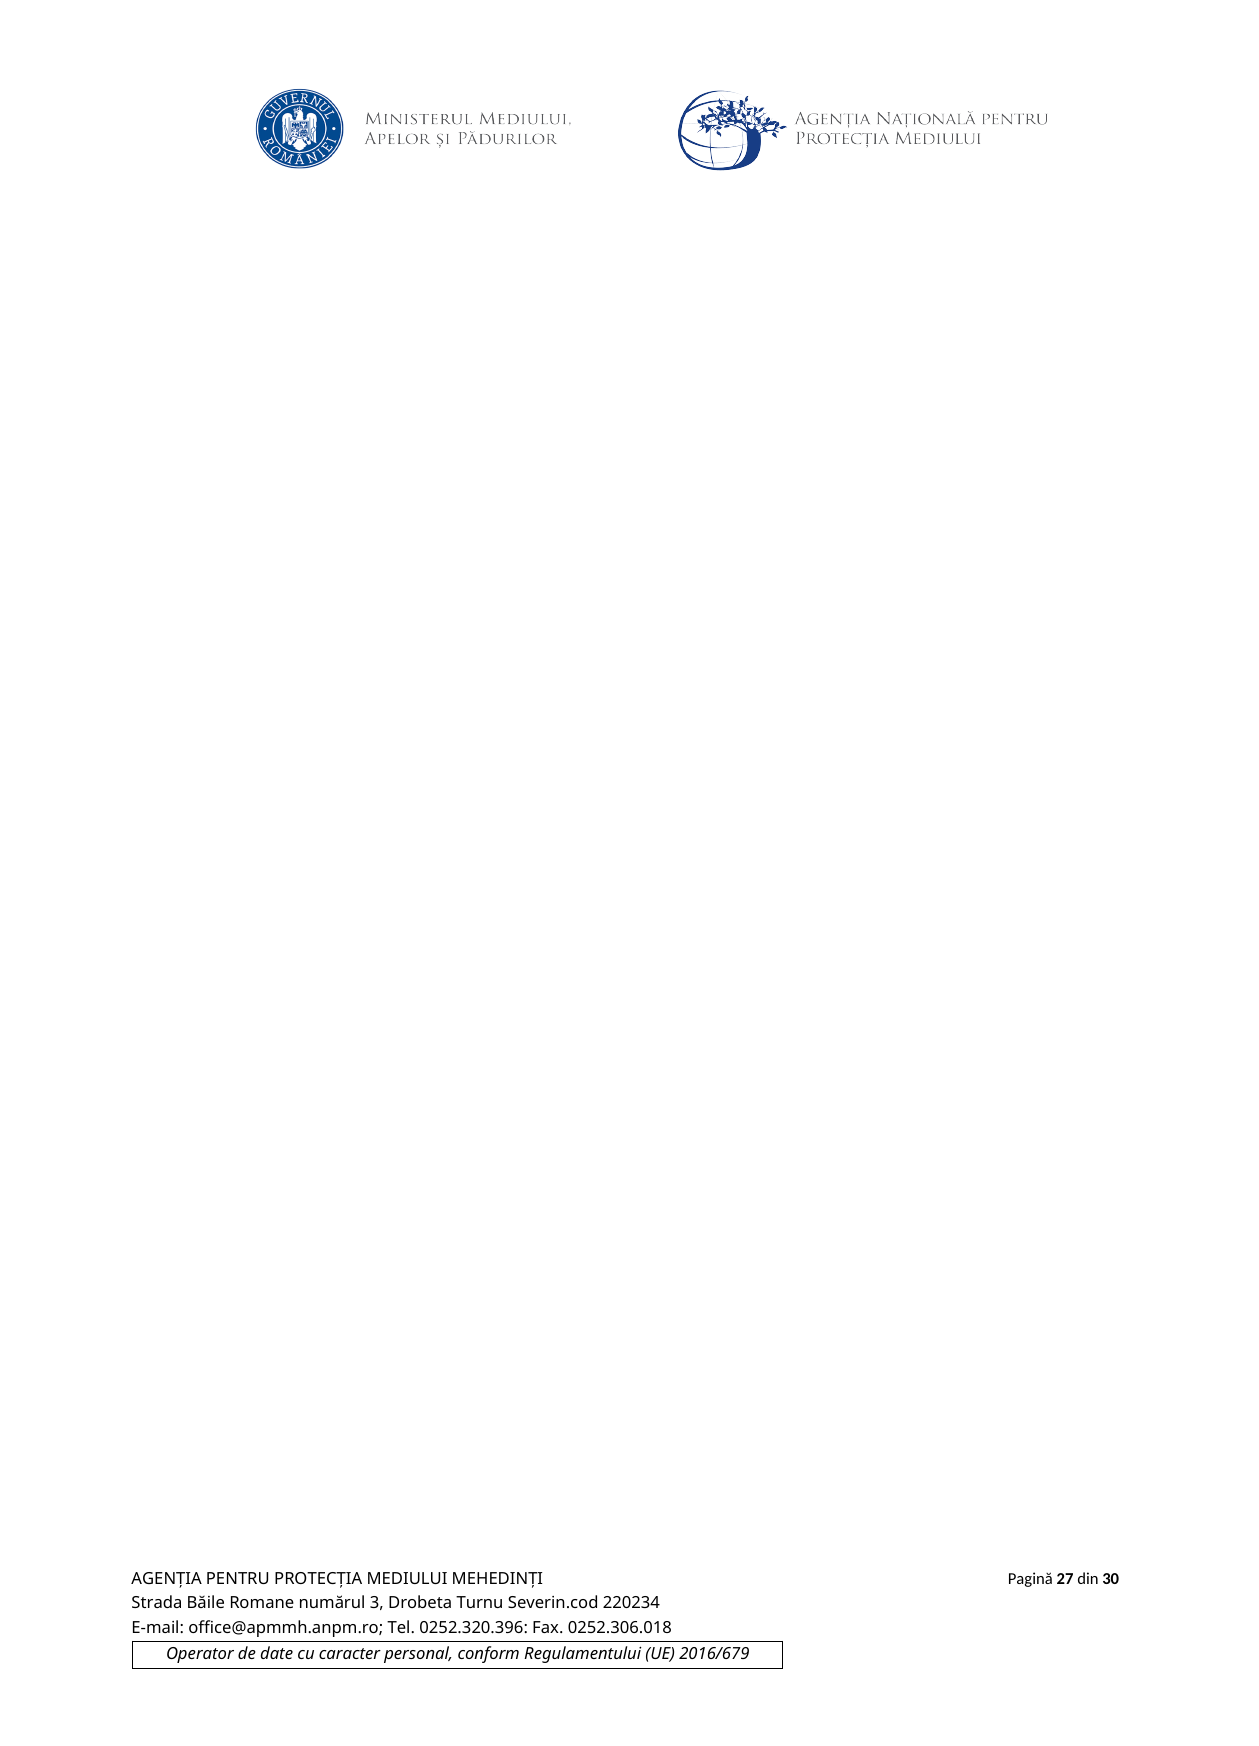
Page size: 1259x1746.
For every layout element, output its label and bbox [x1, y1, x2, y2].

picture [190, 28, 1114, 229]
